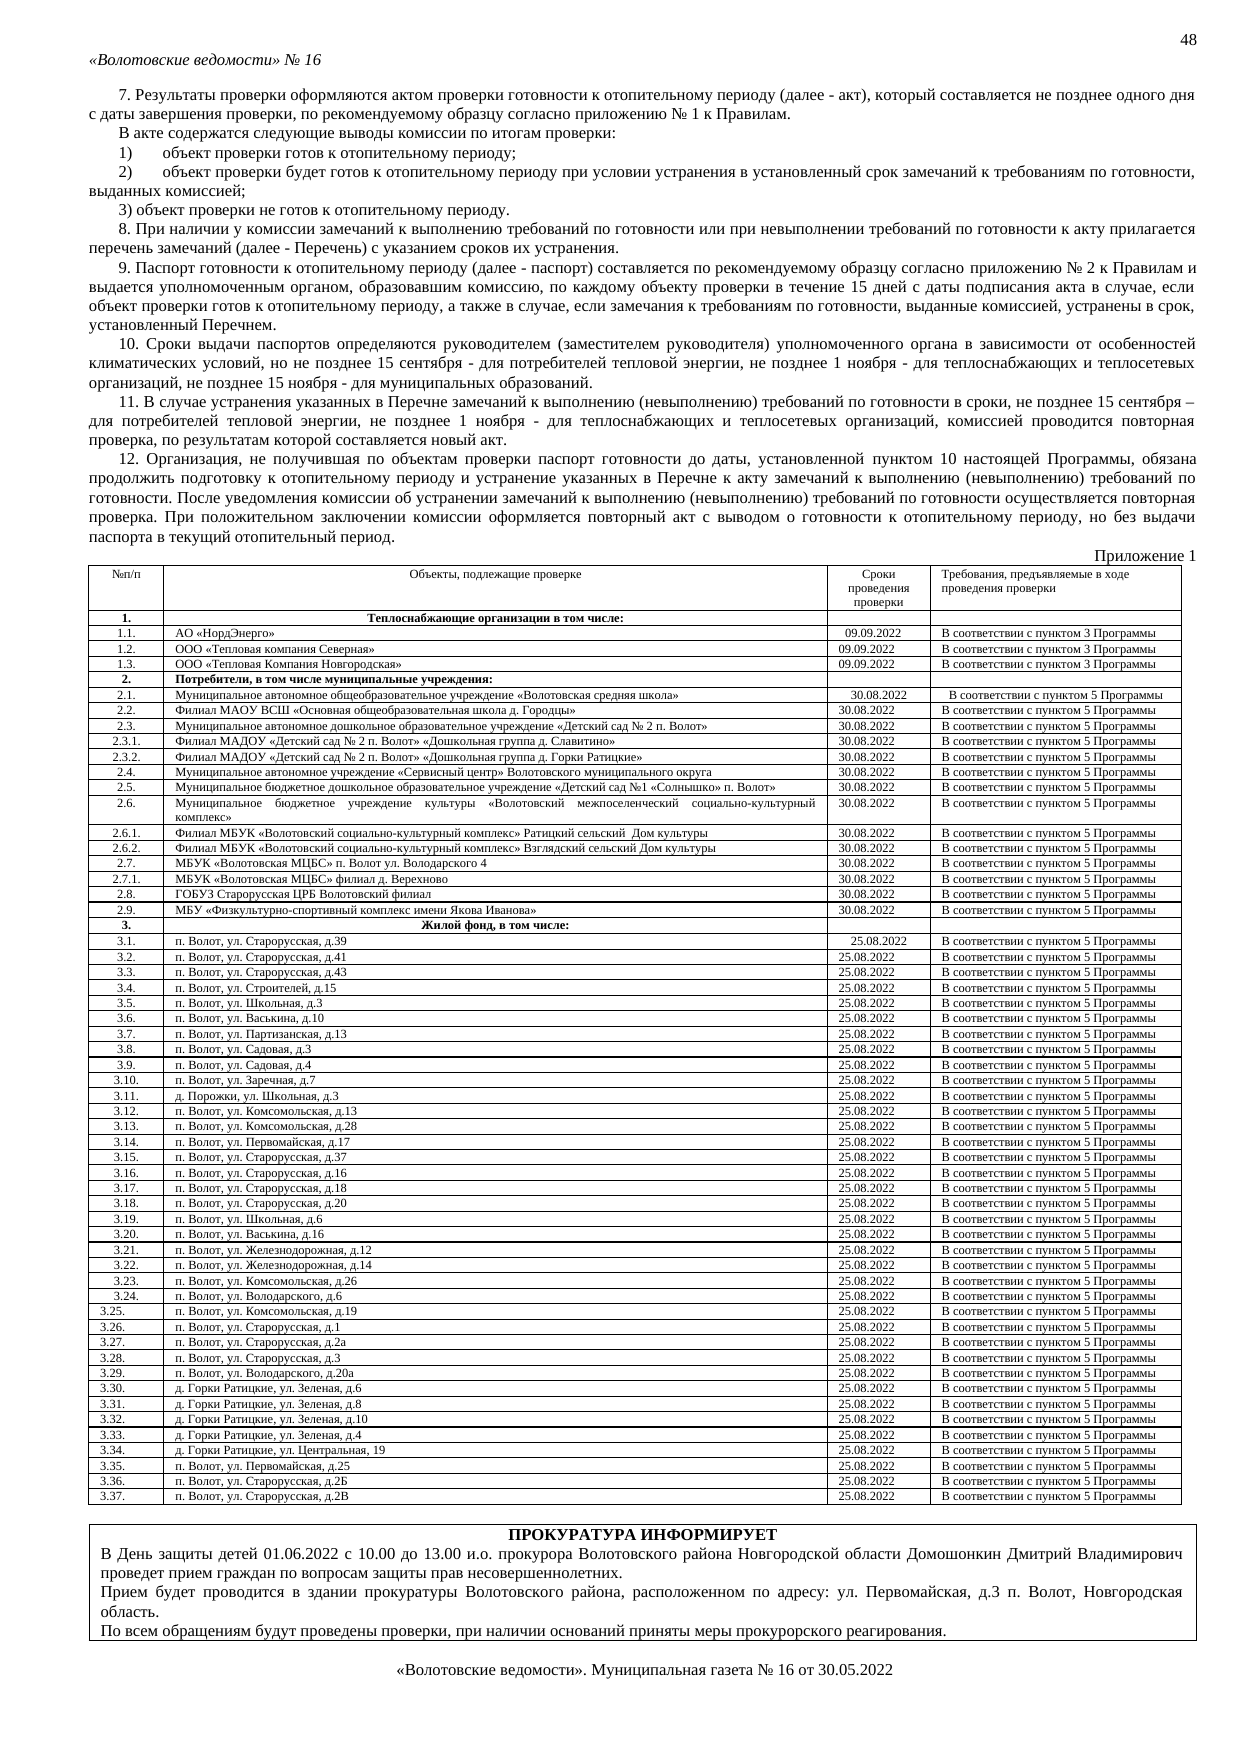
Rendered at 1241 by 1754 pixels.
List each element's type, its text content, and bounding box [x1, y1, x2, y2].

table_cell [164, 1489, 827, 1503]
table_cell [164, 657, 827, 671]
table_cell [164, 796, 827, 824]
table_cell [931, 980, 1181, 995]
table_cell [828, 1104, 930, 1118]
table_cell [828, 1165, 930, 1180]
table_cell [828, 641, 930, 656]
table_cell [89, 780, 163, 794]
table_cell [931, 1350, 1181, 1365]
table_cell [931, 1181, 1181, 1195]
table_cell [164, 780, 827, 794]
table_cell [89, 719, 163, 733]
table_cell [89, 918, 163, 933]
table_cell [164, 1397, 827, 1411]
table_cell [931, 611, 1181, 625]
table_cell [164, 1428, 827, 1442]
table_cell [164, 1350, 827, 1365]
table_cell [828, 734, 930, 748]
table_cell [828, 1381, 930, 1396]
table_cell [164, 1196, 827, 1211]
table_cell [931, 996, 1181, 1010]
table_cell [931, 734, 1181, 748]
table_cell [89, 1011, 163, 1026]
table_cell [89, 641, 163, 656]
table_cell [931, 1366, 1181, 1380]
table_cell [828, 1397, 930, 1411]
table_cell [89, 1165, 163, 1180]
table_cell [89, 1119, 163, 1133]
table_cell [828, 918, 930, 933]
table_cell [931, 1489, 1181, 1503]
text 12. Организация, не получившая по объектам проверки паспорт готовности до даты, установленной пунктом 10 настоящей Программы, обязана продолжить подготовку к отопительному периоду и устранение указанных в Перечне к акту замечаний к выполнению (невыполнению) требований по готовности. После уведомления комиссии об устранении замечаний к выполнению (невыполнению) требований по готовности осуществляется повторная проверка. При положительном заключении комиссии оформляется повторный акт с выводом о готовности к отопительному периоду, но без выдачи паспорта в текущий отопительный период. [89, 449, 1197, 546]
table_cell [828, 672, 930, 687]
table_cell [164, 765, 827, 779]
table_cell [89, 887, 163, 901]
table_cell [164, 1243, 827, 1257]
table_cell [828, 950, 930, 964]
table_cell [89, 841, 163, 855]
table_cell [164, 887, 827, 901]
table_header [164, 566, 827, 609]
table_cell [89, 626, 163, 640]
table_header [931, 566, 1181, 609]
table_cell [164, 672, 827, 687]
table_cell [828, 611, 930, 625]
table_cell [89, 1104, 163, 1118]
text 3) объект проверки не готов к отопительному периоду. [89, 200, 1197, 219]
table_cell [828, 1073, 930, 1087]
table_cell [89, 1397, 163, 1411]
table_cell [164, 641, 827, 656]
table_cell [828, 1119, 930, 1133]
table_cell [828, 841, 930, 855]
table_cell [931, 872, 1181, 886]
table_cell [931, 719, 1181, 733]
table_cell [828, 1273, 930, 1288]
text В акте содержатся следующие выводы комиссии по итогам проверки: [89, 123, 1197, 142]
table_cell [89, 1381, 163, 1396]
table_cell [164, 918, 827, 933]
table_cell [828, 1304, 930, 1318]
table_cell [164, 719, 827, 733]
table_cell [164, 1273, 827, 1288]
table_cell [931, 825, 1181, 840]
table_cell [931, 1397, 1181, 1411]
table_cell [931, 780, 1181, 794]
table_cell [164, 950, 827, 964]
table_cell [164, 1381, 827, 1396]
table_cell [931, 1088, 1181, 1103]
text 10. Сроки выдачи паспортов определяются руководителем (заместителем руководителя) уполномоченного органа в зависимости от особенностей климатических условий, но не позднее 15 сентября - для потребителей тепловой энергии, не позднее 1 ноября - для теплоснабжающих и теплосетевых организаций, не позднее 15 ноября - для муниципальных образований. [89, 334, 1197, 392]
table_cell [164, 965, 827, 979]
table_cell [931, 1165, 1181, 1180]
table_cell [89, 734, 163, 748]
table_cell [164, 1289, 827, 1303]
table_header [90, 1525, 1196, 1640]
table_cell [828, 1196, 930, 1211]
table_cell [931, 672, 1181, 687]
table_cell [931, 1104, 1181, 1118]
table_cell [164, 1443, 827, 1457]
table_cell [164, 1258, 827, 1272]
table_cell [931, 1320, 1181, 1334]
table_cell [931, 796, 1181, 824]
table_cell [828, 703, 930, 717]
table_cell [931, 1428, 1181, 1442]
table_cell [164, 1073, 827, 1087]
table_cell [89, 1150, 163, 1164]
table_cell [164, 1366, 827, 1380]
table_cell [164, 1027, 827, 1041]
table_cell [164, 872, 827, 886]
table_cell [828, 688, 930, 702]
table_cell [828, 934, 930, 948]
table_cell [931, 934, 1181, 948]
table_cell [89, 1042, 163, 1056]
text «Волотовские ведомости». Муниципальная газета № 16 от 30.05.2022 [89, 1660, 1197, 1679]
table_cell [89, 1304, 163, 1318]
text Приложение 1 [89, 546, 1197, 565]
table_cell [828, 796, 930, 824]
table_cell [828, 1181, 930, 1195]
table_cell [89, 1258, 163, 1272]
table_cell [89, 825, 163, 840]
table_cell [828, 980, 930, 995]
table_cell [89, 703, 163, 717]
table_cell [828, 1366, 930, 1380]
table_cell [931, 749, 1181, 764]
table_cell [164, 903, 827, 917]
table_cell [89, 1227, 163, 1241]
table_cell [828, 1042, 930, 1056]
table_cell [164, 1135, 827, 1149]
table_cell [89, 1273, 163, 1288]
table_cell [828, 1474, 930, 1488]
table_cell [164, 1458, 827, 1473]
text 7. Результаты проверки оформляются актом проверки готовности к отопительному периоду (далее - акт), который составляется не позднее одного дня с даты завершения проверки, по рекомендуемому образцу согласно приложению № 1 к Правилам. [89, 85, 1197, 123]
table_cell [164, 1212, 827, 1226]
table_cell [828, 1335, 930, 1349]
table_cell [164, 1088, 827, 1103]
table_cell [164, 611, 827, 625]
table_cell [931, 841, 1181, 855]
text 9. Паспорт готовности к отопительному периоду (далее - паспорт) составляется по рекомендуемому образцу согласно приложению № 2 к Правилам и выдается уполномоченным органом, образовавшим комиссию, по каждому объекту проверки в течение 15 дней с даты подписания акта в случае, если объект проверки готов к отопительному периоду, а также в случае, если замечания к требованиям по готовности, выданные комиссией, устранены в срок, установленный Перечнем. [89, 257, 1197, 334]
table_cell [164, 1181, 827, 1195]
text 8. При наличии у комиссии замечаний к выполнению требований по готовности или при невыполнении требований по готовности к акту прилагается перечень замечаний (далее - Перечень) с указанием сроков их устранения. [89, 219, 1197, 257]
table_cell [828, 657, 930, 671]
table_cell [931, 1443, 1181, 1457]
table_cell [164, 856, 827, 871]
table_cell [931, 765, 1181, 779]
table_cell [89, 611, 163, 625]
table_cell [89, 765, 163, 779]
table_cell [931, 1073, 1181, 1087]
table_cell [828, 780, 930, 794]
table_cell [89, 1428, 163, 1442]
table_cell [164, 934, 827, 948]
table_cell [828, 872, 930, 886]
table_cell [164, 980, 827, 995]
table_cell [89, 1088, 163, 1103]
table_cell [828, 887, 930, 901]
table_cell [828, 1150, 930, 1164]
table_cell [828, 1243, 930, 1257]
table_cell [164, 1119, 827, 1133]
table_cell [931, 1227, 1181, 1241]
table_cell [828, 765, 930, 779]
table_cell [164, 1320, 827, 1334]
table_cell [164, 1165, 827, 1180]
list объект проверки готов к отопительному периоду; [89, 142, 1197, 162]
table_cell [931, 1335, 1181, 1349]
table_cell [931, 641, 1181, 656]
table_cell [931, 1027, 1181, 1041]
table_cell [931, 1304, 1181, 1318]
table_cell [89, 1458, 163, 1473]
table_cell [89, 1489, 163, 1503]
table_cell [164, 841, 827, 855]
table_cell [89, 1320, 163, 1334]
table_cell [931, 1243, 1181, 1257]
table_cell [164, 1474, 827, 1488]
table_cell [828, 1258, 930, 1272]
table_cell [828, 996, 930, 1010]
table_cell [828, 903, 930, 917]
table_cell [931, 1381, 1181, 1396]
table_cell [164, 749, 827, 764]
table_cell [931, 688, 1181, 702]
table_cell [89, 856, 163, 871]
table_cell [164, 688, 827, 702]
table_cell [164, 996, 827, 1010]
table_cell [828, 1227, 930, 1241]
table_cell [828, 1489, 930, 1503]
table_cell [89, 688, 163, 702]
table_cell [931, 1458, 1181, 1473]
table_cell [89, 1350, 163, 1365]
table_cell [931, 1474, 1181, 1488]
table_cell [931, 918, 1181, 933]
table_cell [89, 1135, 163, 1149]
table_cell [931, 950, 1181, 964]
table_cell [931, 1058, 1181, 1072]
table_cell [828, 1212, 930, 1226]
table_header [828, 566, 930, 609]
list объект проверки будет готов к отопительному периоду при условии устранения в установленный срок замечаний к требованиям по готовности, выданных комиссией; [89, 162, 1197, 200]
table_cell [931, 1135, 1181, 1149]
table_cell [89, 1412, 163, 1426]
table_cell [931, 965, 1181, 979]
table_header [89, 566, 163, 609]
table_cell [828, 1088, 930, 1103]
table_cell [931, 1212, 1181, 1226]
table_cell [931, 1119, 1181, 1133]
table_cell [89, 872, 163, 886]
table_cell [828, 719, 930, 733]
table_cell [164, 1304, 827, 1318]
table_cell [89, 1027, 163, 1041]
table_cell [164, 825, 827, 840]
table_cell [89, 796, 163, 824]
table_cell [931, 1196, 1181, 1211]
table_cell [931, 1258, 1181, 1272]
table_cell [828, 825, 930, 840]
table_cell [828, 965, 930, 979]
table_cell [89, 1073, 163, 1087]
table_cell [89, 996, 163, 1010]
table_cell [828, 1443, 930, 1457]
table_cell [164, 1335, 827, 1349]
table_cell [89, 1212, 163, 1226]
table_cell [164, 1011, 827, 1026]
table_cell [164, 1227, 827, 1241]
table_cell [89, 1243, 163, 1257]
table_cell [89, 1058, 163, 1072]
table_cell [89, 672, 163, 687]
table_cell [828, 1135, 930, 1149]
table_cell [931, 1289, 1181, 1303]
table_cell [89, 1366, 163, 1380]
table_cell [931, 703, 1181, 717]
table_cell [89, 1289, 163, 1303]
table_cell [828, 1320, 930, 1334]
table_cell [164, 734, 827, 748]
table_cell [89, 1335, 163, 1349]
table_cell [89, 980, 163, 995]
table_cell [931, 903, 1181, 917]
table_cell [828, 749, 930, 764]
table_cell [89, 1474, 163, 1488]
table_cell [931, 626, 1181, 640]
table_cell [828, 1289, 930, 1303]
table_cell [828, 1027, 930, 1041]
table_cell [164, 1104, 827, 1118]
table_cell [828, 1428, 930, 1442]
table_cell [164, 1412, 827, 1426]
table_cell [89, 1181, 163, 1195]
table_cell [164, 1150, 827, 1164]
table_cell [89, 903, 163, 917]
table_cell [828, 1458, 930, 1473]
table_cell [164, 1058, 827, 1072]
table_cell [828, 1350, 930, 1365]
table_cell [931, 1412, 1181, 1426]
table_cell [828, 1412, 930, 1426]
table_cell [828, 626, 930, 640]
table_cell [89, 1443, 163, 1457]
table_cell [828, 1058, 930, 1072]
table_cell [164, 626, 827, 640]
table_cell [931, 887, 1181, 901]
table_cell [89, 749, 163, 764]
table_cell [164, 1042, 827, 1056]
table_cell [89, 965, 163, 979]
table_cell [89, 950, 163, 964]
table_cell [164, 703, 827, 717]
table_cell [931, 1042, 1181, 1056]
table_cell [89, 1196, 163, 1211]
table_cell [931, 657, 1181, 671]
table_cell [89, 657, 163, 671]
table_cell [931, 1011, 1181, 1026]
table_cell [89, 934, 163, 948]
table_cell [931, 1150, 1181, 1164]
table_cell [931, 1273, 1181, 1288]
text 11. В случае устранения указанных в Перечне замечаний к выполнению (невыполнению) требований по готовности в сроки, не позднее 15 сентября – для потребителей тепловой энергии, не позднее 1 ноября - для теплоснабжающих и теплосетевых организаций, комиссией проводится повторная проверка, по результатам которой составляется новый акт. [89, 392, 1197, 449]
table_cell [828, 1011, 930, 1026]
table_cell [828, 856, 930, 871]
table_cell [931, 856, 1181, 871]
